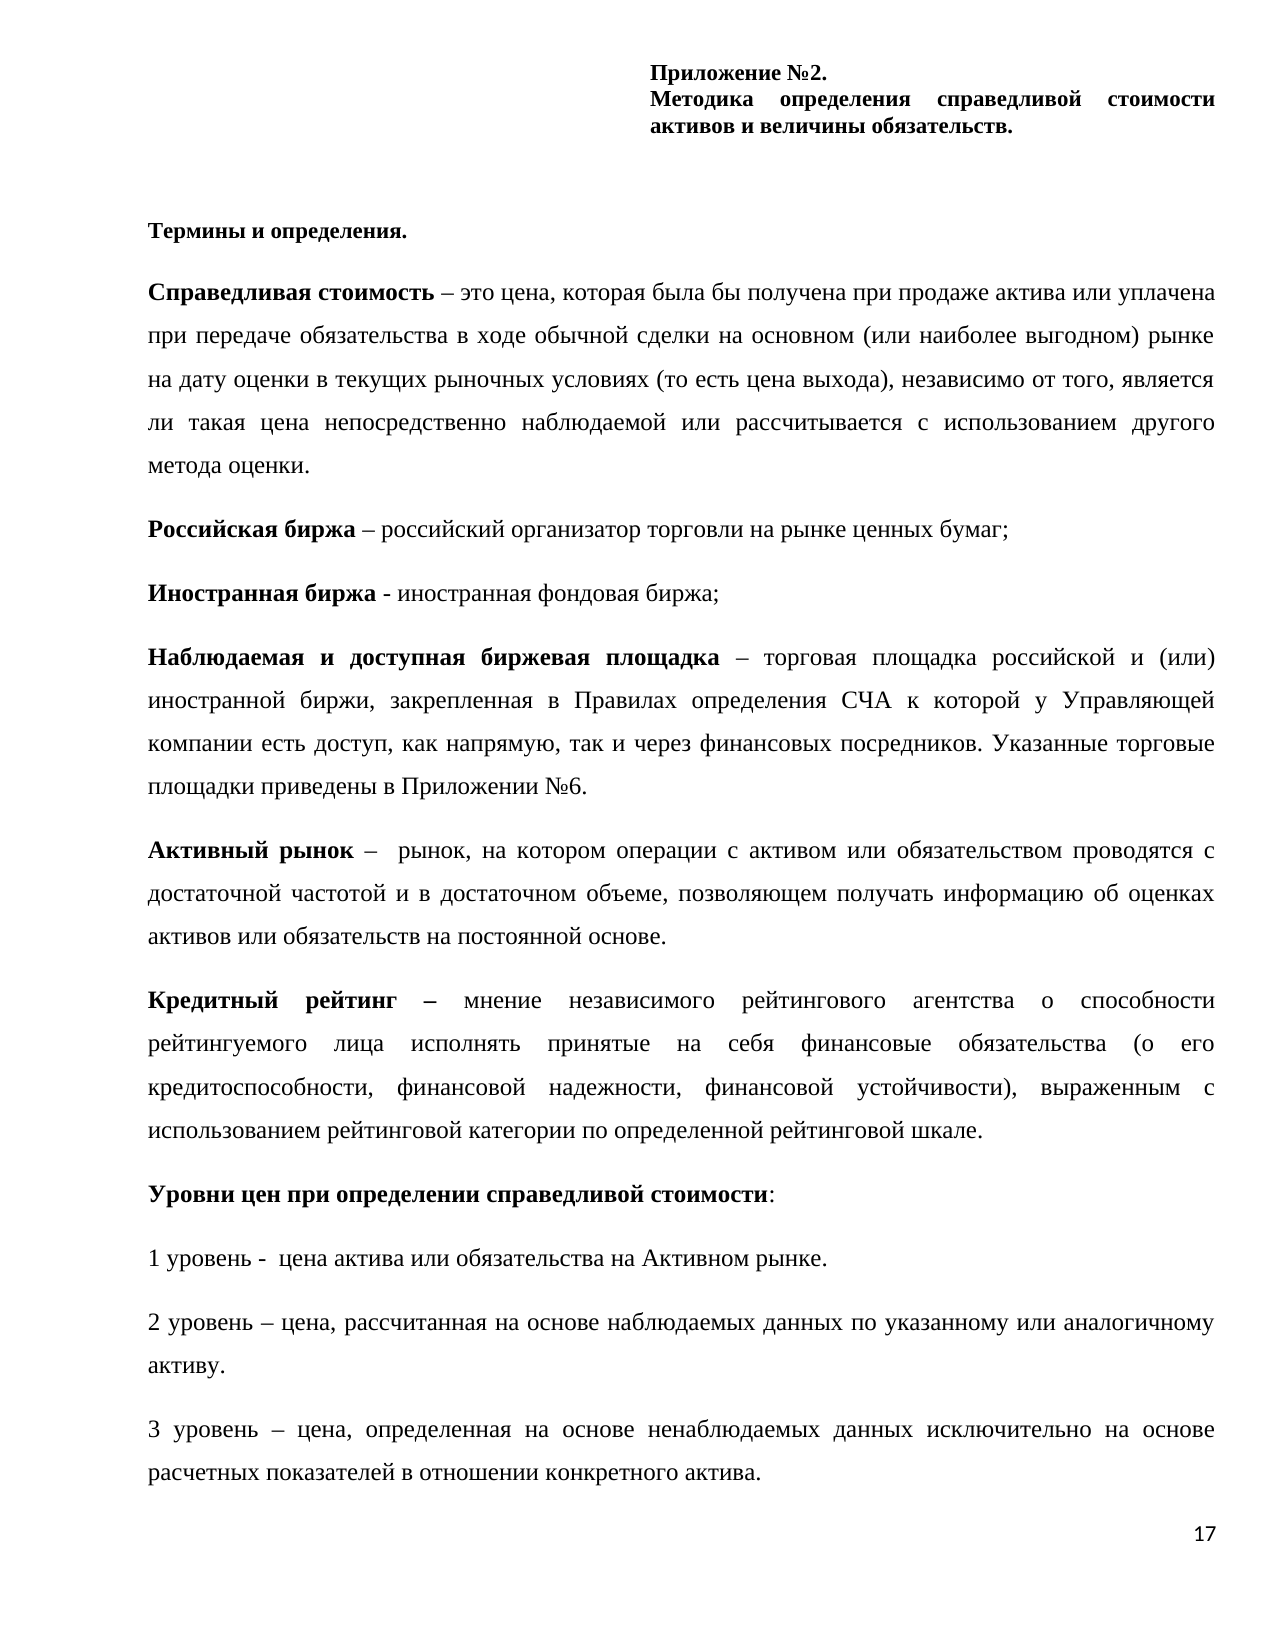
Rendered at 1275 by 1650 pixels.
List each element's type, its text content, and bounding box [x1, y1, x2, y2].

text Уровни цен при определении справедливой стоимости: [148, 1179, 1216, 1207]
text Приложение №2. [650, 59, 1216, 85]
text Активный рынок – рынок, на котором операции с активом или обязательством проводятся с достаточной частотой и в достаточном объеме, позволяющем получать информацию об оценках активов или обязательств на постоянной основе. [148, 835, 1216, 950]
text Иностранная биржа - иностранная фондовая биржа; [148, 578, 1216, 607]
text Справедливая стоимость – это цена, которая была бы получена при продаже актива или уплачена при передаче обязательства в ходе обычной сделки на основном (или наиболее выгодном) рынке на дату оценки в текущих рыночных условиях (то есть цена выхода), независимо от того, является ли такая цена непосредственно наблюдаемой или рассчитывается с использованием другого метода оценки. [148, 277, 1216, 479]
text 2 уровень – цена, рассчитанная на основе наблюдаемых данных по указанному или аналогичному активу. [148, 1307, 1216, 1378]
text 3 уровень – цена, определенная на основе ненаблюдаемых данных исключительно на основе расчетных показателей в отношении конкретного актива. [148, 1414, 1216, 1486]
text 1 уровень - цена актива или обязательства на Активном рынке. [148, 1243, 1216, 1271]
text Кредитный рейтинг – мнение независимого рейтингового агентства о способности рейтингуемого лица исполнять принятые на себя финансовые обязательства (о его кредитоспособности, финансовой надежности, финансовой устойчивости), выраженным с использованием рейтинговой категории по определенной рейтинговой шкале. [148, 985, 1216, 1143]
text Наблюдаемая и доступная биржевая площадка – торговая площадка российской и (или) иностранной биржи, закрепленная в Правилах определения СЧА к которой у Управляющей компании есть доступ, как напрямую, так и через финансовых посредников. Указанные торговые площадки приведены в Приложении №6. [148, 642, 1216, 800]
text Термины и определения. [148, 217, 1216, 243]
text Методика определения справедливой стоимости активов и величины обязательств. [650, 85, 1216, 138]
text Российская биржа – российский организатор торговли на рынке ценных бумаг; [148, 514, 1216, 543]
